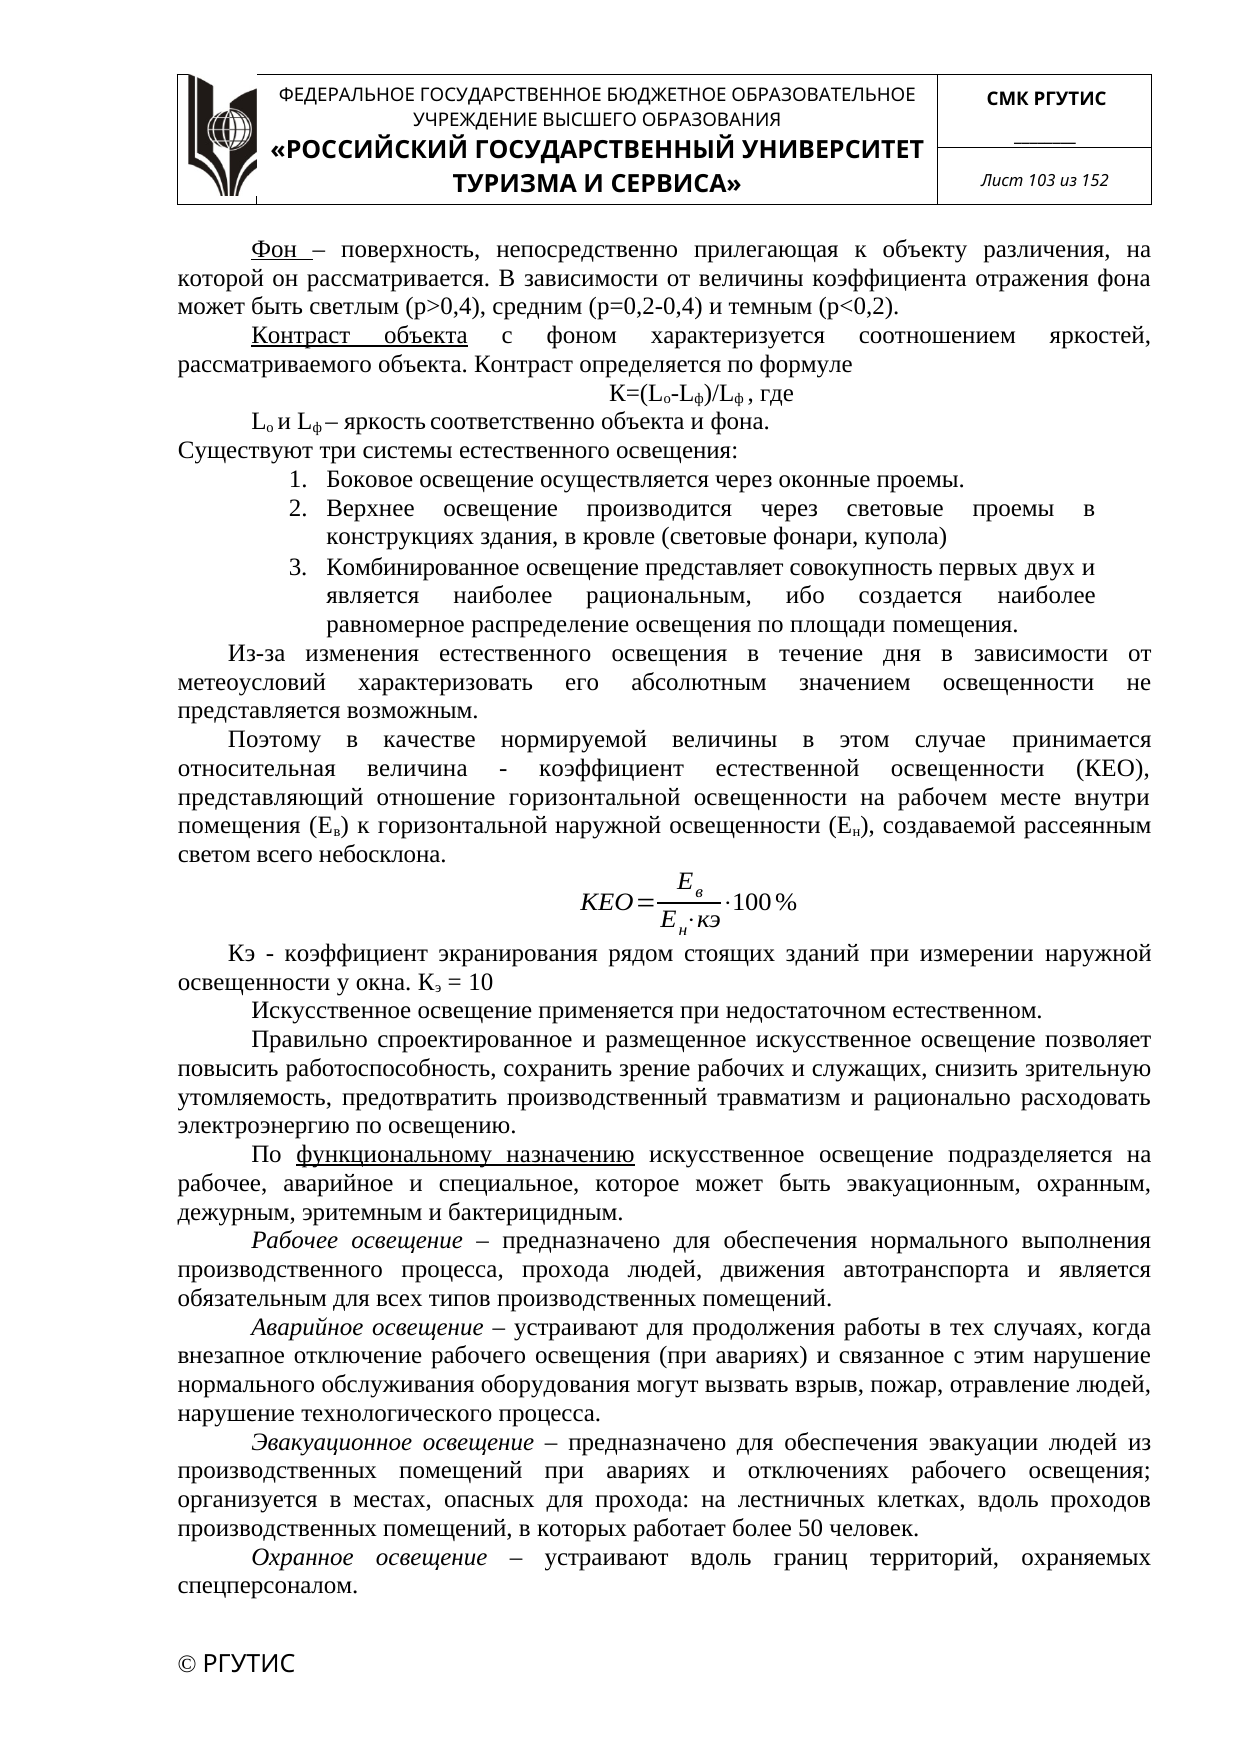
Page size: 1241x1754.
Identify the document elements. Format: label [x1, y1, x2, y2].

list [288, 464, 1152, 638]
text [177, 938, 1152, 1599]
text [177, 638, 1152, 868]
picture [188, 74, 257, 196]
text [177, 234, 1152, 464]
